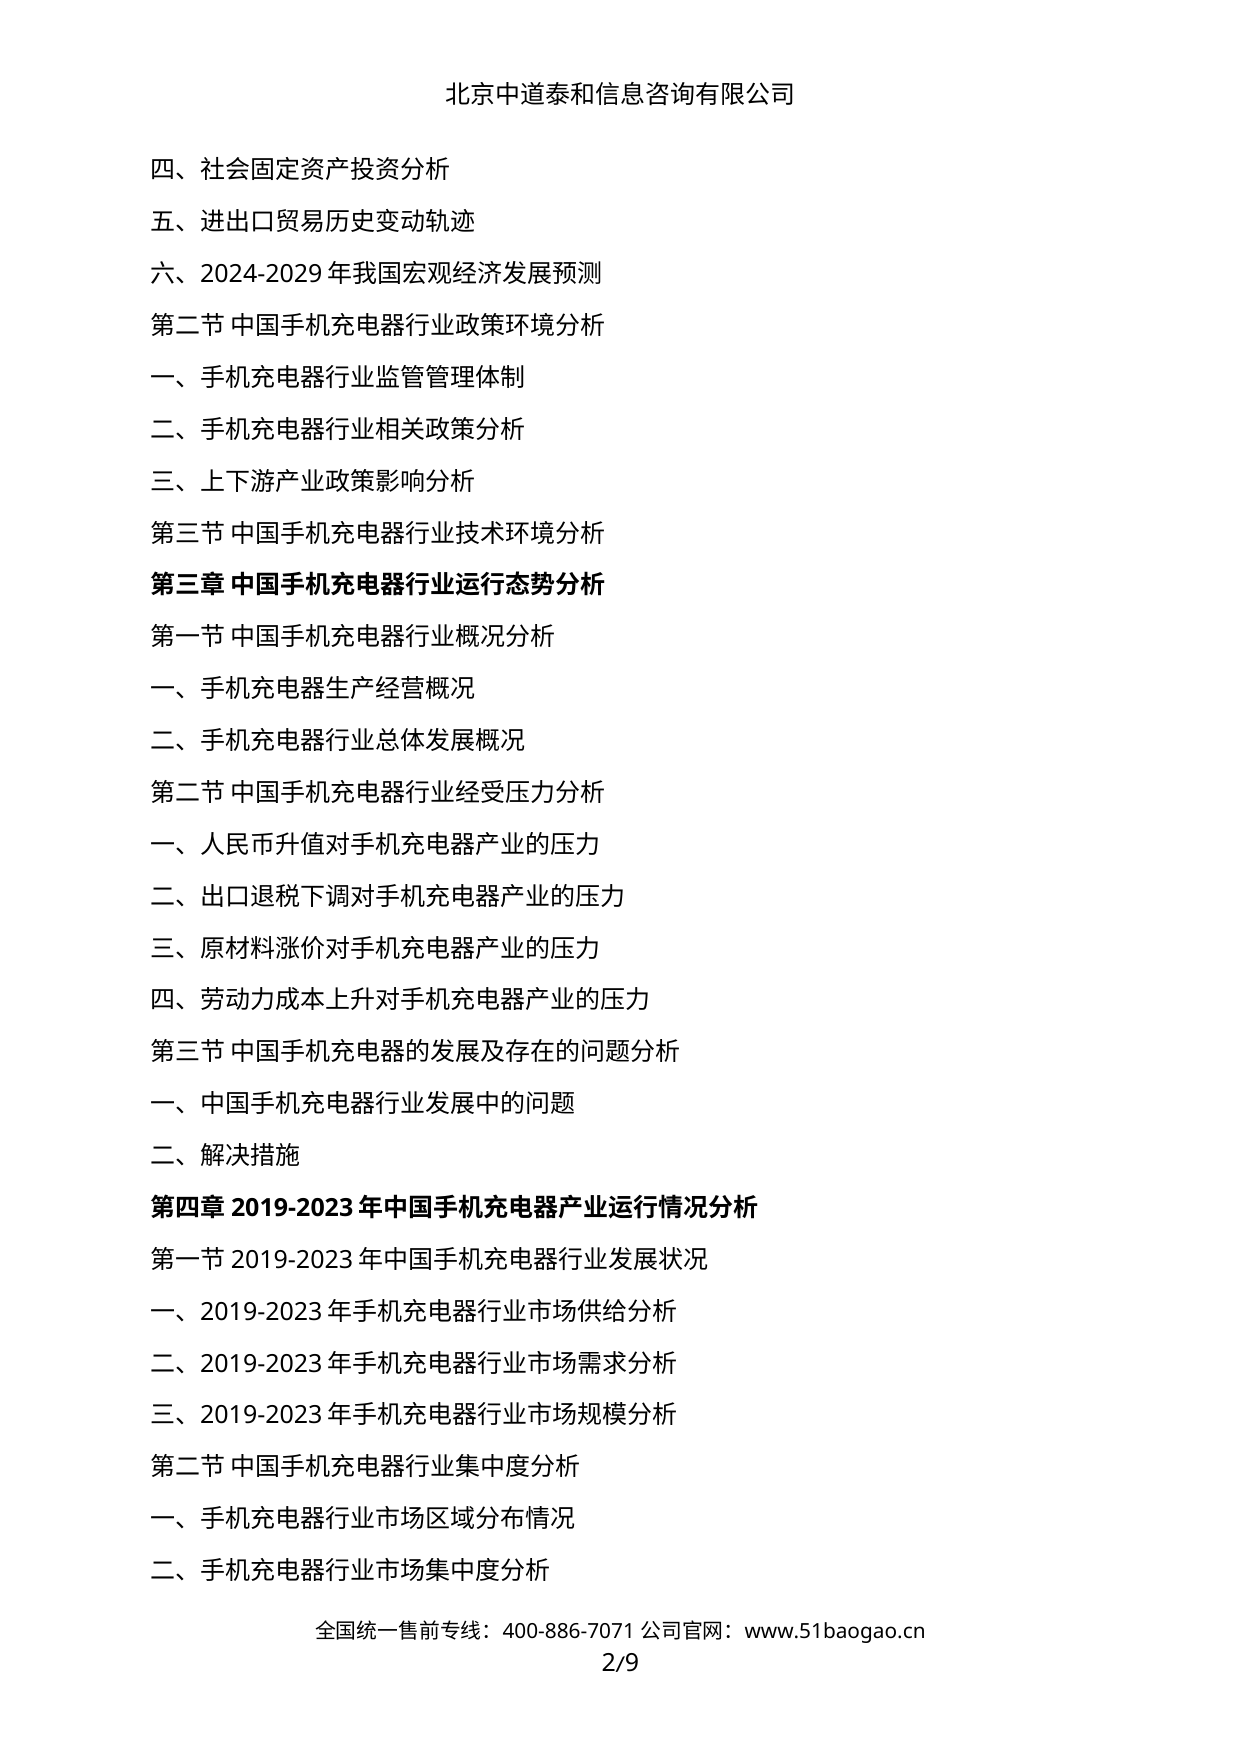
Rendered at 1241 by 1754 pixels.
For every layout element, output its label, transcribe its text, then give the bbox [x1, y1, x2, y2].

text 一、2019-2023年手机充电器行业市场供给分析 [150, 1291, 1090, 1327]
text 六、2024-2029年我国宏观经济发展预测 [150, 254, 1090, 290]
text 三、2019-2023年手机充电器行业市场规模分析 [150, 1395, 1090, 1431]
text 第一节 2019-2023年中国手机充电器行业发展状况 [150, 1239, 1090, 1276]
text 第三节 中国手机充电器行业技术环境分析 [150, 513, 1090, 549]
text 第四章 2019-2023年中国手机充电器产业运行情况分析 [150, 1187, 1090, 1224]
text 一、人民币升值对手机充电器产业的压力 [150, 824, 1090, 861]
text 一、中国手机充电器行业发展中的问题 [150, 1084, 1090, 1120]
text 第三章 中国手机充电器行业运行态势分析 [150, 565, 1090, 601]
text 三、原材料涨价对手机充电器产业的压力 [150, 928, 1090, 964]
text 四、劳动力成本上升对手机充电器产业的压力 [150, 980, 1090, 1016]
text 四、社会固定资产投资分析 [150, 150, 1090, 186]
text 第三节 中国手机充电器的发展及存在的问题分析 [150, 1032, 1090, 1068]
text 一、手机充电器行业监管管理体制 [150, 357, 1090, 394]
text 二、手机充电器行业总体发展概况 [150, 721, 1090, 757]
text 二、2019-2023年手机充电器行业市场需求分析 [150, 1343, 1090, 1379]
text 二、出口退税下调对手机充电器产业的压力 [150, 876, 1090, 912]
text 二、手机充电器行业市场集中度分析 [150, 1551, 1090, 1587]
text 第一节 中国手机充电器行业概况分析 [150, 617, 1090, 653]
text 第二节 中国手机充电器行业政策环境分析 [150, 306, 1090, 342]
text 三、上下游产业政策影响分析 [150, 461, 1090, 497]
text 一、手机充电器行业市场区域分布情况 [150, 1499, 1090, 1535]
text 第二节 中国手机充电器行业集中度分析 [150, 1447, 1090, 1483]
text 二、解决措施 [150, 1136, 1090, 1172]
text 一、手机充电器生产经营概况 [150, 669, 1090, 705]
text 五、进出口贸易历史变动轨迹 [150, 202, 1090, 238]
text 二、手机充电器行业相关政策分析 [150, 409, 1090, 446]
text 第二节 中国手机充电器行业经受压力分析 [150, 772, 1090, 809]
